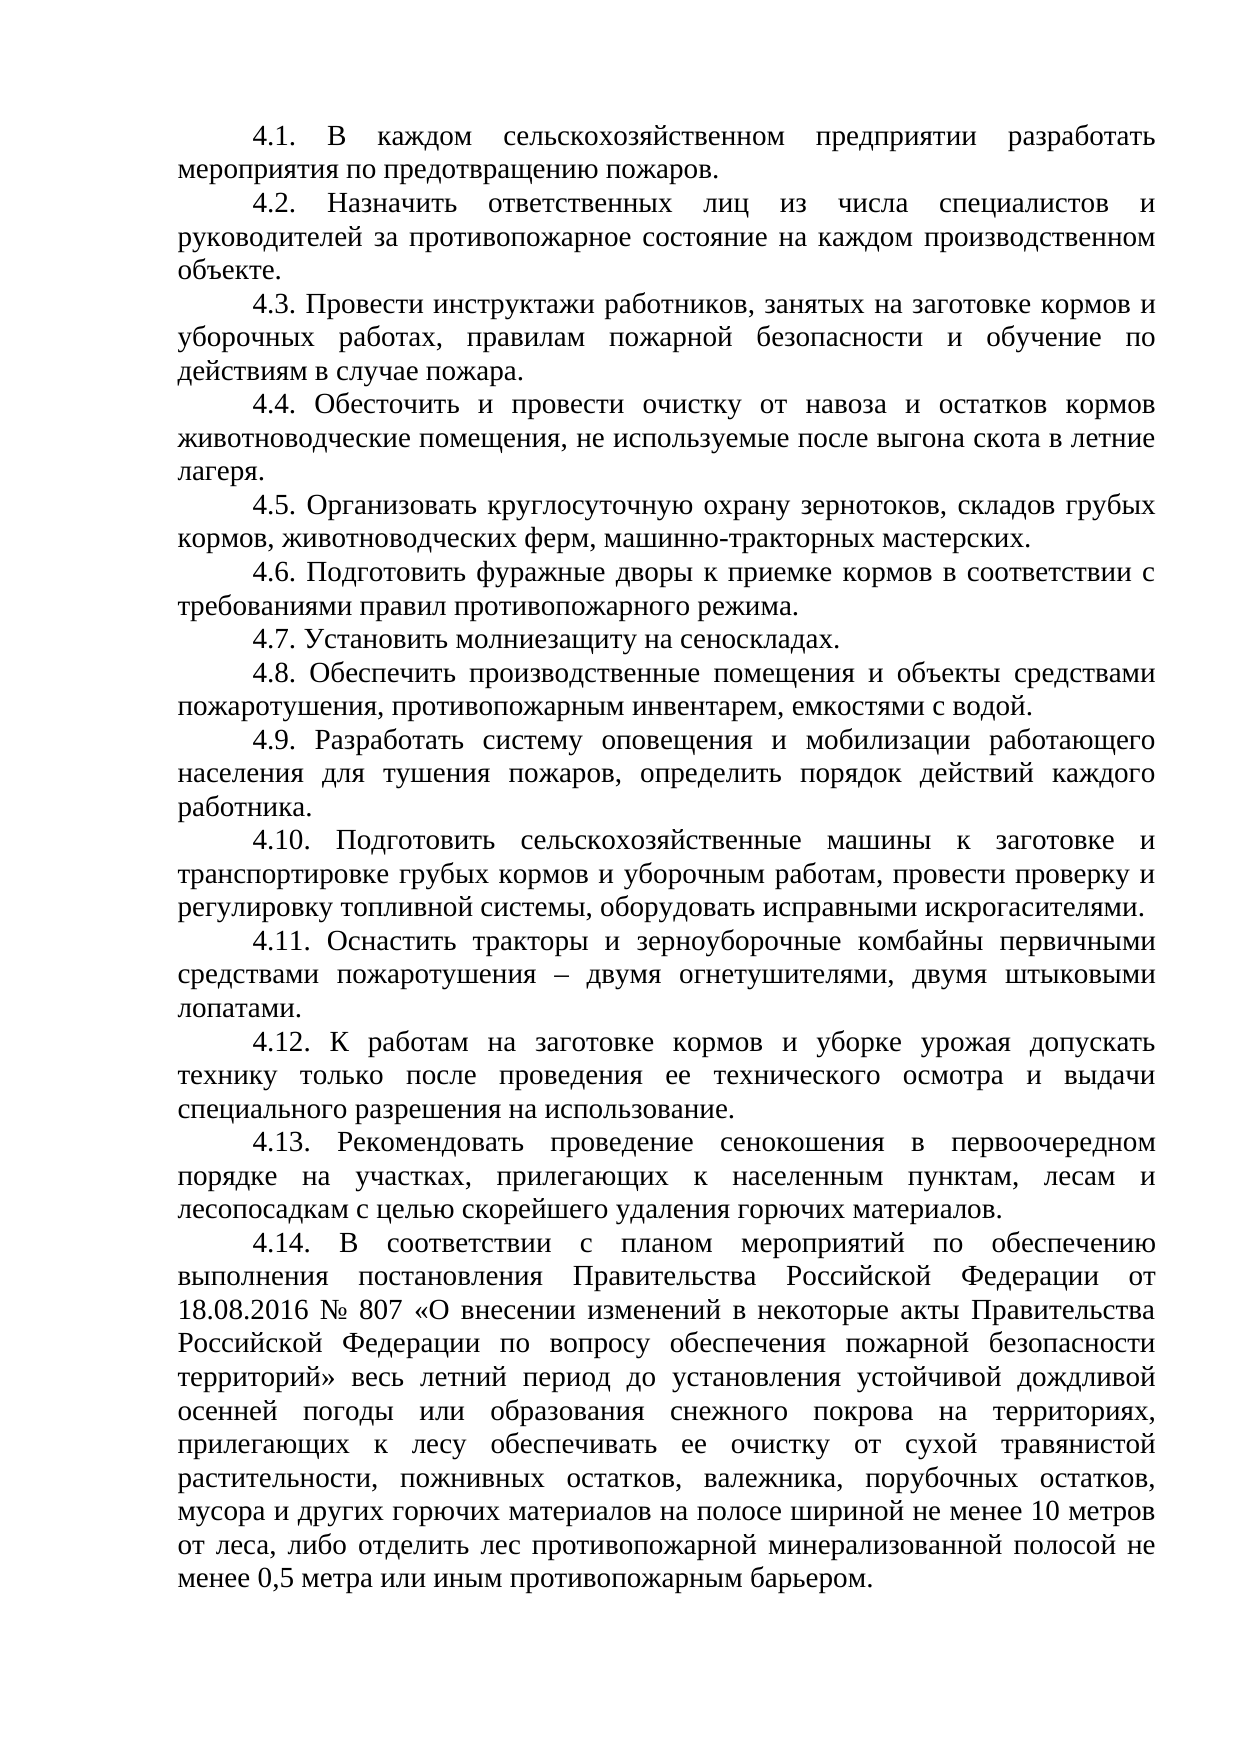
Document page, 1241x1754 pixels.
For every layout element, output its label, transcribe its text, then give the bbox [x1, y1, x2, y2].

text 4.11. Оснастить тракторы и зерноуборочные комбайны первичными средствами пожаротушения – двумя огнетушителями, двумя штыковыми лопатами. [177, 923, 1156, 1024]
text 4.12. К работам на заготовке кормов и уборке урожая допускать технику только после проведения ее технического осмотра и выдачи специального разрешения на использование. [177, 1024, 1156, 1124]
text 4.8. Обеспечить производственные помещения и объекты средствами пожаротушения, противопожарным инвентарем, емкостями с водой. [177, 655, 1156, 722]
text 4.9. Разработать систему оповещения и мобилизации работающего населения для тушения пожаров, определить порядок действий каждого работника. [177, 722, 1156, 822]
text 4.6. Подготовить фуражные дворы к приемке кормов в соответствии с требованиями правил противопожарного режима. [177, 554, 1156, 621]
text 4.5. Организовать круглосуточную охрану зернотоков, складов грубых кормов, животноводческих ферм, машинно-тракторных мастерских. [177, 487, 1156, 554]
text 4.10. Подготовить сельскохозяйственные машины к заготовке и транспортировке грубых кормов и уборочным работам, провести проверку и регулировку топливной системы, оборудовать исправными искрогасителями. [177, 822, 1156, 923]
text 4.1. В каждом сельскохозяйственном предприятии разработать мероприятия по предотвращению пожаров. [177, 118, 1156, 185]
text 4.3. Провести инструктажи работников, занятых на заготовке кормов и уборочных работах, правилам пожарной безопасности и обучение по действиям в случае пожара. [177, 286, 1156, 386]
text 4.7. Установить молниезащиту на сеноскладах. [177, 621, 1156, 655]
text 4.13. Рекомендовать проведение сенокошения в первоочередном порядке на участках, прилегающих к населенным пунктам, лесам и лесопосадкам с целью скорейшего удаления горючих материалов. [177, 1124, 1156, 1225]
text 4.14. В соответствии с планом мероприятий по обеспечению выполнения постановления Правительства Российской Федерации от 18.08.2016 № 807 «О внесении изменений в некоторые акты Правительства Российской Федерации по вопросу обеспечения пожарной безопасности территорий» весь летний период до установления устойчивой дождливой осенней погоды или образования снежного покрова на территориях, прилегающих к лесу обеспечивать ее очистку от сухой травянистой растительности, пожнивных остатков, валежника, порубочных остатков, мусора и других горючих материалов на полосе шириной не менее от леса, либо отделить лес противопожарной минерализованной полосой не менее или иным противопожарным барьером. [177, 1225, 1156, 1594]
text 4.2. Назначить ответственных лиц из числа специалистов и руководителей за противопожарное состояние на каждом производственном объекте. [177, 185, 1156, 286]
text 4.4. Обесточить и провести очистку от навоза и остатков кормов животноводческие помещения, не используемые после выгона скота в летние лагеря. [177, 386, 1156, 487]
